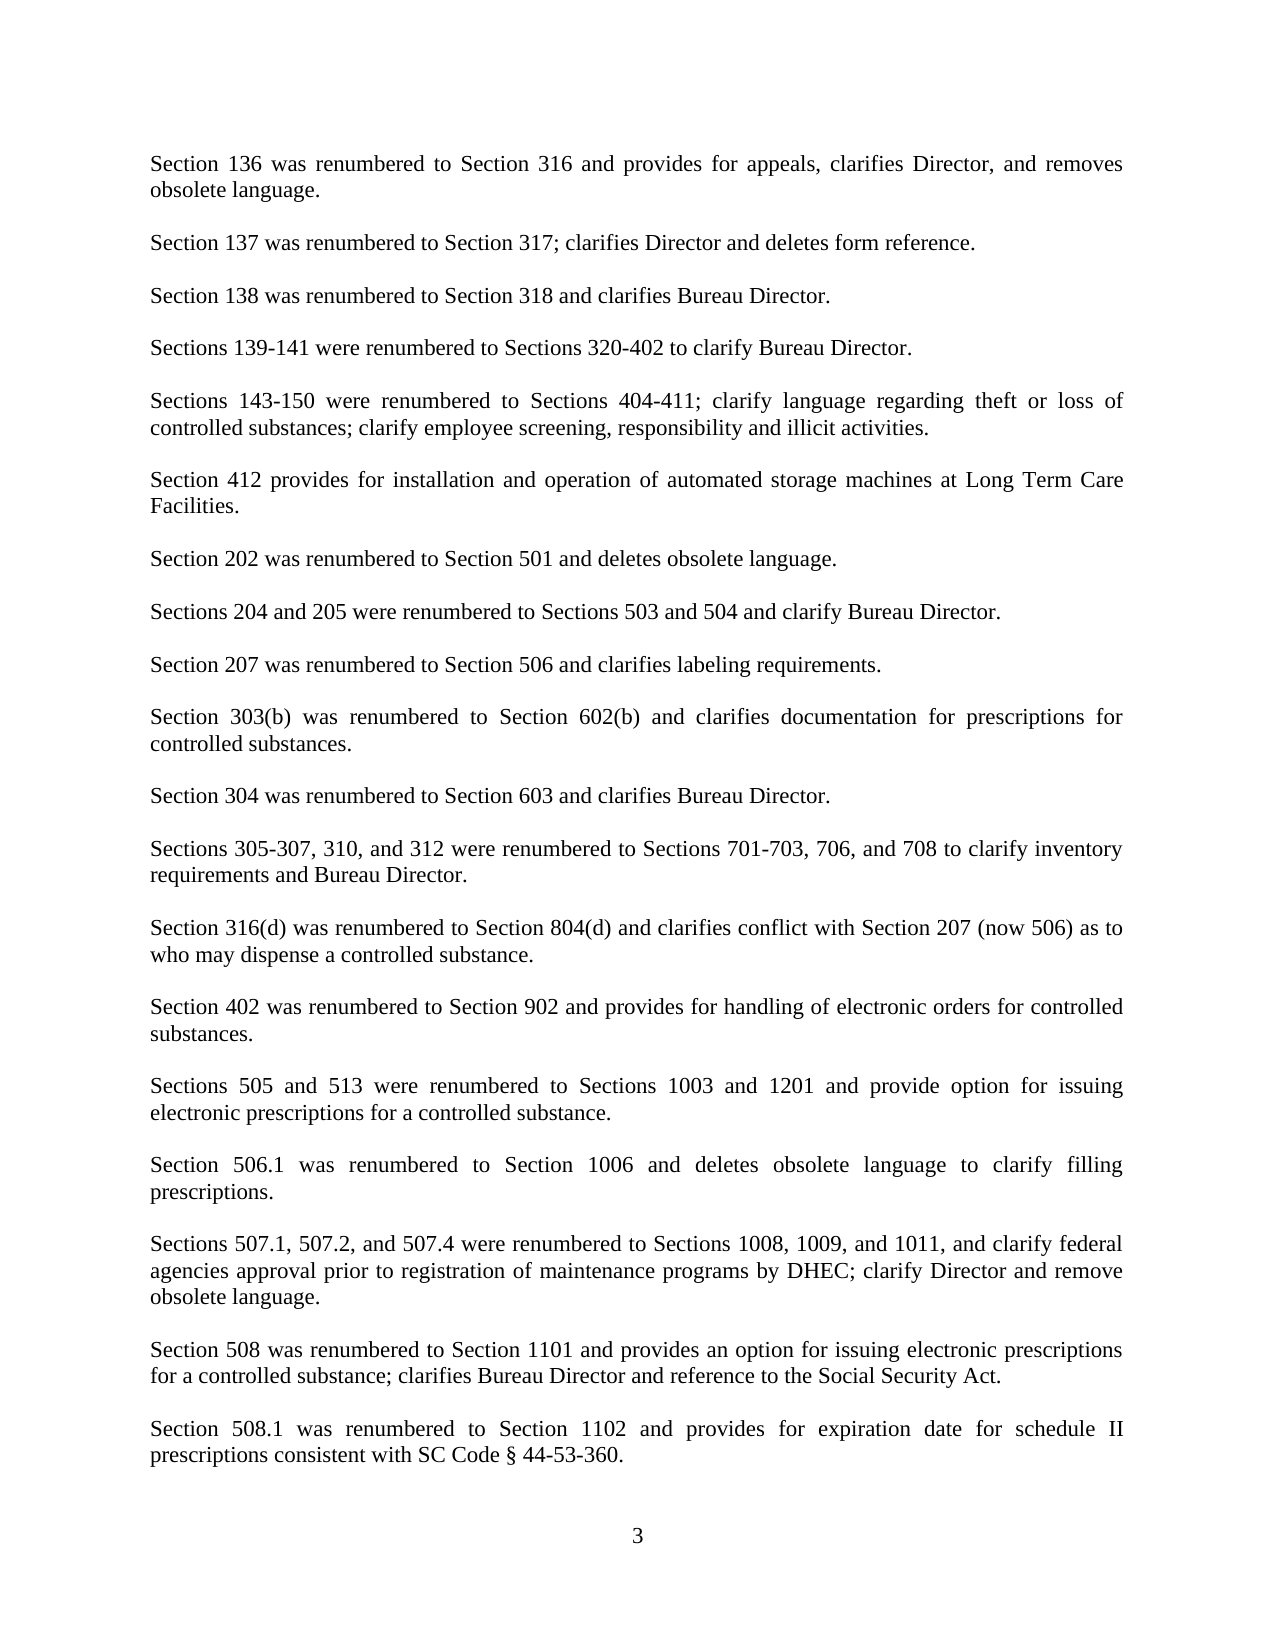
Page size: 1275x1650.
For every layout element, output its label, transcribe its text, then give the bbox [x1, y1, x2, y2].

text Section 136 was renumbered to Section 316 and provides for appeals, clarifies Director, and removes obsolete language. [150, 150, 1125, 203]
text Section 412 provides for installation and operation of automated storage machines at Long Term Care Facilities. [150, 466, 1125, 519]
text Section 508.1 was renumbered to Section 1102 and provides for expiration date for schedule II prescriptions consistent with SC Code § 44-53-360. [150, 1415, 1125, 1468]
text Sections 204 and 205 were renumbered to Sections 503 and 504 and clarify Bureau Director. [150, 598, 1125, 624]
text Sections 507.1, 507.2, and 507.4 were renumbered to Sections 1008, 1009, and 1011, and clarify federal agencies approval prior to registration of maintenance programs by DHEC; clarify Director and remove obsolete language. [150, 1231, 1125, 1309]
text Section 207 was renumbered to Section 506 and clarifies labeling requirements. [150, 651, 1125, 677]
text Sections 143-150 were renumbered to Sections 404-411; clarify language regarding theft or loss of controlled substances; clarify employee screening, responsibility and illicit activities. [150, 387, 1125, 440]
text Sections 139-141 were renumbered to Sections 320-402 to clarify Bureau Director. [150, 334, 1125, 361]
text Section 303(b) was renumbered to Section 602(b) and clarifies documentation for prescriptions for controlled substances. [150, 703, 1125, 756]
text Section 202 was renumbered to Section 501 and deletes obsolete language. [150, 545, 1125, 572]
text Section 508 was renumbered to Section 1101 and provides an option for issuing electronic prescriptions for a controlled substance; clarifies Bureau Director and reference to the Social Security Act. [150, 1336, 1125, 1389]
text Sections 305-307, 310, and 312 were renumbered to Sections 701-703, 706, and 708 to clarify inventory requirements and Bureau Director. [150, 835, 1125, 888]
text Section 138 was renumbered to Section 318 and clarifies Bureau Director. [150, 282, 1125, 308]
text Section 506.1 was renumbered to Section 1006 and deletes obsolete language to clarify filling prescriptions. [150, 1151, 1125, 1204]
text Sections 505 and 513 were renumbered to Sections 1003 and 1201 and provide option for issuing electronic prescriptions for a controlled substance. [150, 1072, 1125, 1125]
text Section 304 was renumbered to Section 603 and clarifies Bureau Director. [150, 782, 1125, 809]
text Section 137 was renumbered to Section 317; clarifies Director and deletes form reference. [150, 229, 1125, 255]
text Section 316(d) was renumbered to Section 804(d) and clarifies conflict with Section 207 (now 506) as to who may dispense a controlled substance. [150, 914, 1125, 967]
text Section 402 was renumbered to Section 902 and provides for handling of electronic orders for controlled substances. [150, 993, 1125, 1046]
